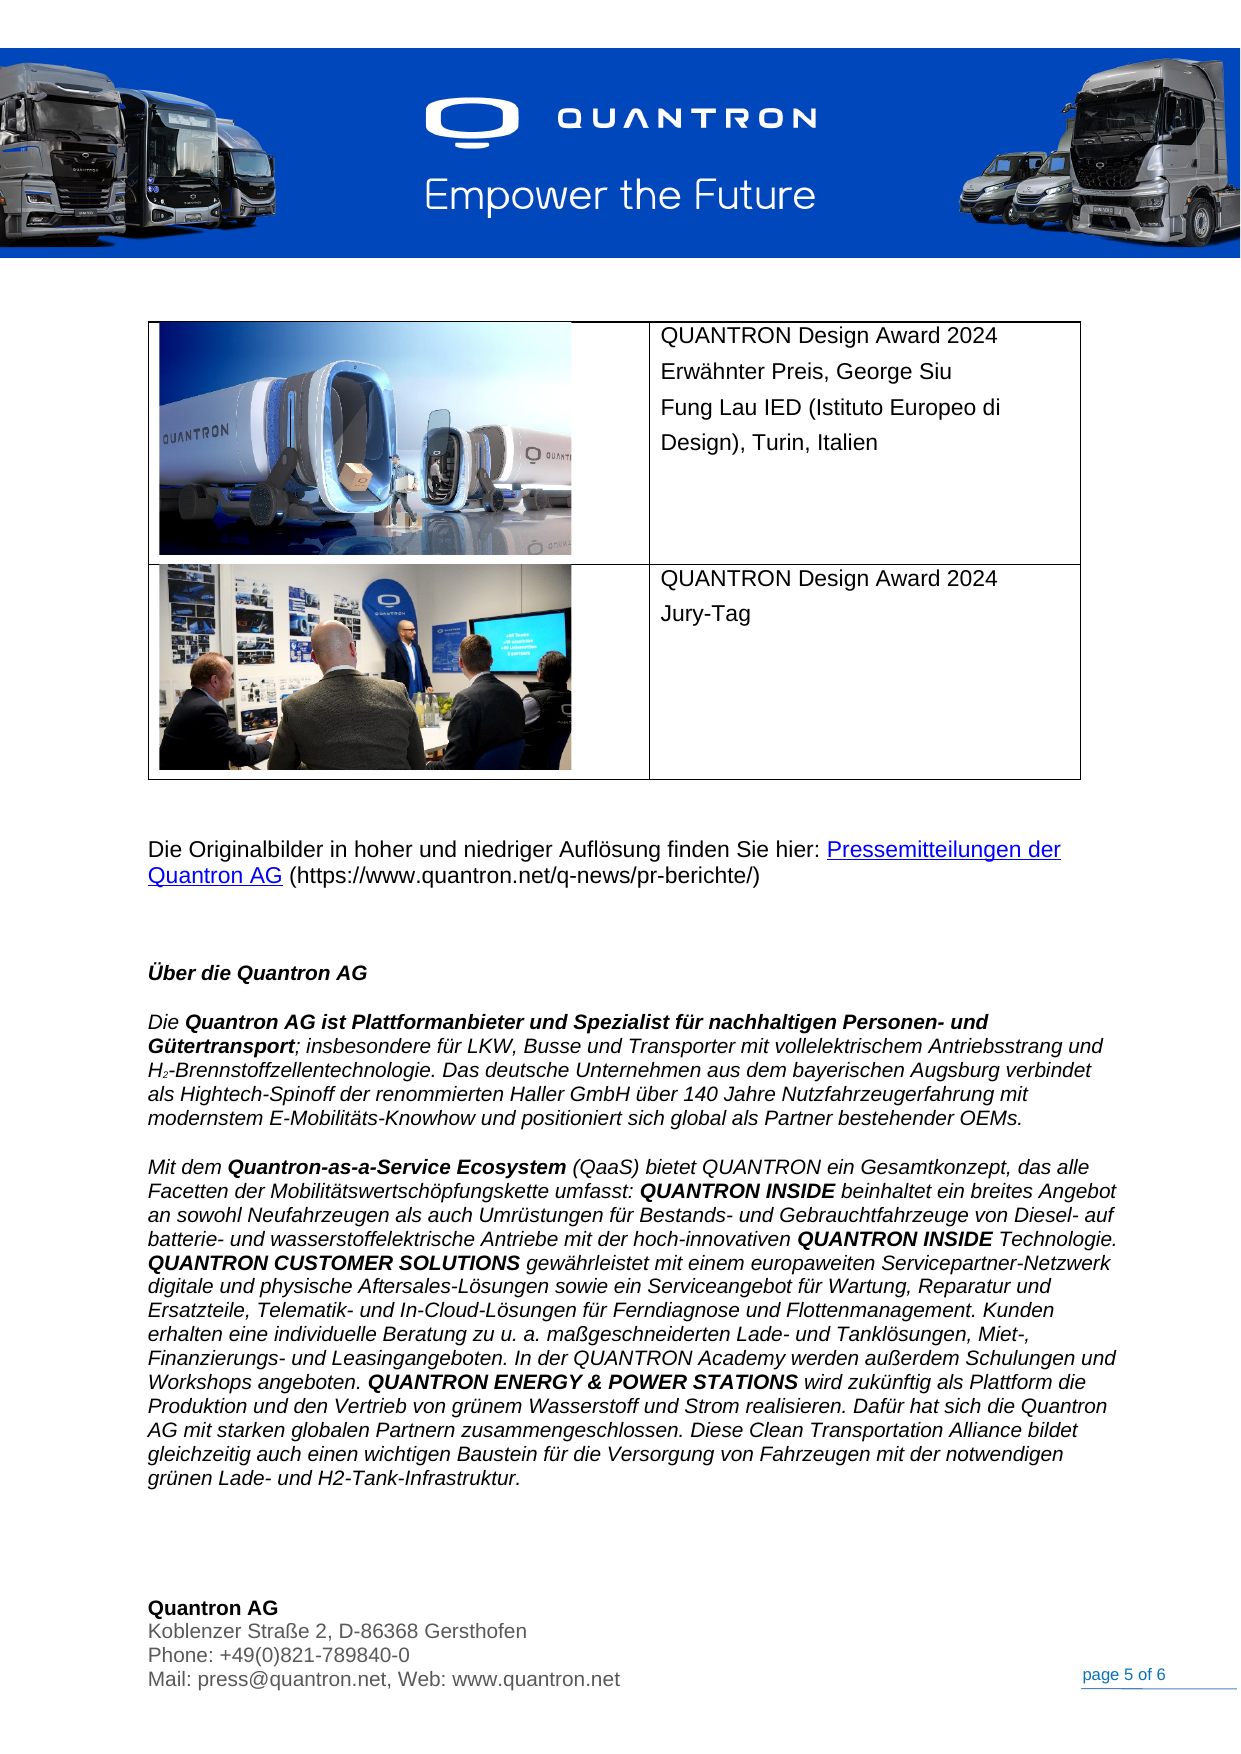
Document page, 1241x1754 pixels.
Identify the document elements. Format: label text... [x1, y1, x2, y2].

picture [159, 322, 572, 555]
table_cell [149, 565, 649, 778]
table_cell QUANTRON Design Award 2024 Erwähnter Preis, George Siu Fung Lau IED (Istituto Europeo di Design), Turin, Italien [650, 323, 1080, 563]
text Mit dem Quantron-as-a-Service Ecosystem (QaaS) bietet QUANTRON ein Gesamtkonzept, das alle Facetten der Mobilitätswertschöpfungskette umfasst: QUANTRON INSIDE beinhaltet ein breites Angebot an sowohl Neufahrzeugen als auch Umrüstungen für Bestands- und Gebrauchtfahrzeuge von Diesel- auf batterie- und wasserstoffelektrische Antriebe mit der hoch-innovativen QUANTRON INSIDE Technologie. QUANTRON CUSTOMER SOLUTIONS gewährleistet mit einem europaweiten Servicepartner-Netzwerk digitale und physische Aftersales-Lösungen sowie ein Serviceangebot für Wartung, Reparatur und Ersatzteile, Telematik- und In-Cloud-Lösungen für Ferndiagnose und Flottenmanagement. Kunden erhalten eine individuelle Beratung zu u. a. maßgeschneiderten Lade- und Tanklösungen, Miet-, Finanzierungs- und Leasingangeboten. In der QUANTRON Academy werden außerdem Schulungen und Workshops angeboten. QUANTRON ENERGY & POWER STATIONS wird zukünftig als Plattform die Produktion und den Vertrieb von grünem Wasserstoff und Strom realisieren. Dafür hat sich die Quantron AG mit starken globalen Partnern zusammengeschlossen. Diese Clean Transportation Alliance bildet gleichzeitig auch einen wichtigen Baustein für die Versorgung von Fahrzeugen mit der notwendigen grünen Lade- und H2-Tank-Infrastruktur. [148, 1154, 1122, 1490]
picture [0, 48, 1241, 258]
table_cell QUANTRON Design Award 2024 Jury-Tag [650, 565, 1080, 778]
picture [159, 564, 572, 770]
text Über die Quantron AG [148, 961, 1122, 985]
table_cell [149, 323, 649, 563]
text Die Originalbilder in hoher und niedriger Auflösung finden Sie hier: Pressemitteilungen der Quantron AG (https://www.quantron.net/q-news/pr-berichte/) [148, 836, 1061, 888]
text Die Quantron AG ist Plattformanbieter und Spezialist für nachhaltigen Personen- und Gütertransport; insbesondere für LKW, Busse und Transporter mit vollelektrischem Antriebsstrang und H2-Brennstoffzellentechnologie. Das deutsche Unternehmen aus dem bayerischen Augsburg verbindet als Hightech-Spinoff der renommierten Haller GmbH über 140 Jahre Nutzfahrzeugerfahrung mit modernstem E-Mobilitäts-Knowhow und positioniert sich global als Partner bestehender OEMs. [148, 1010, 1122, 1129]
